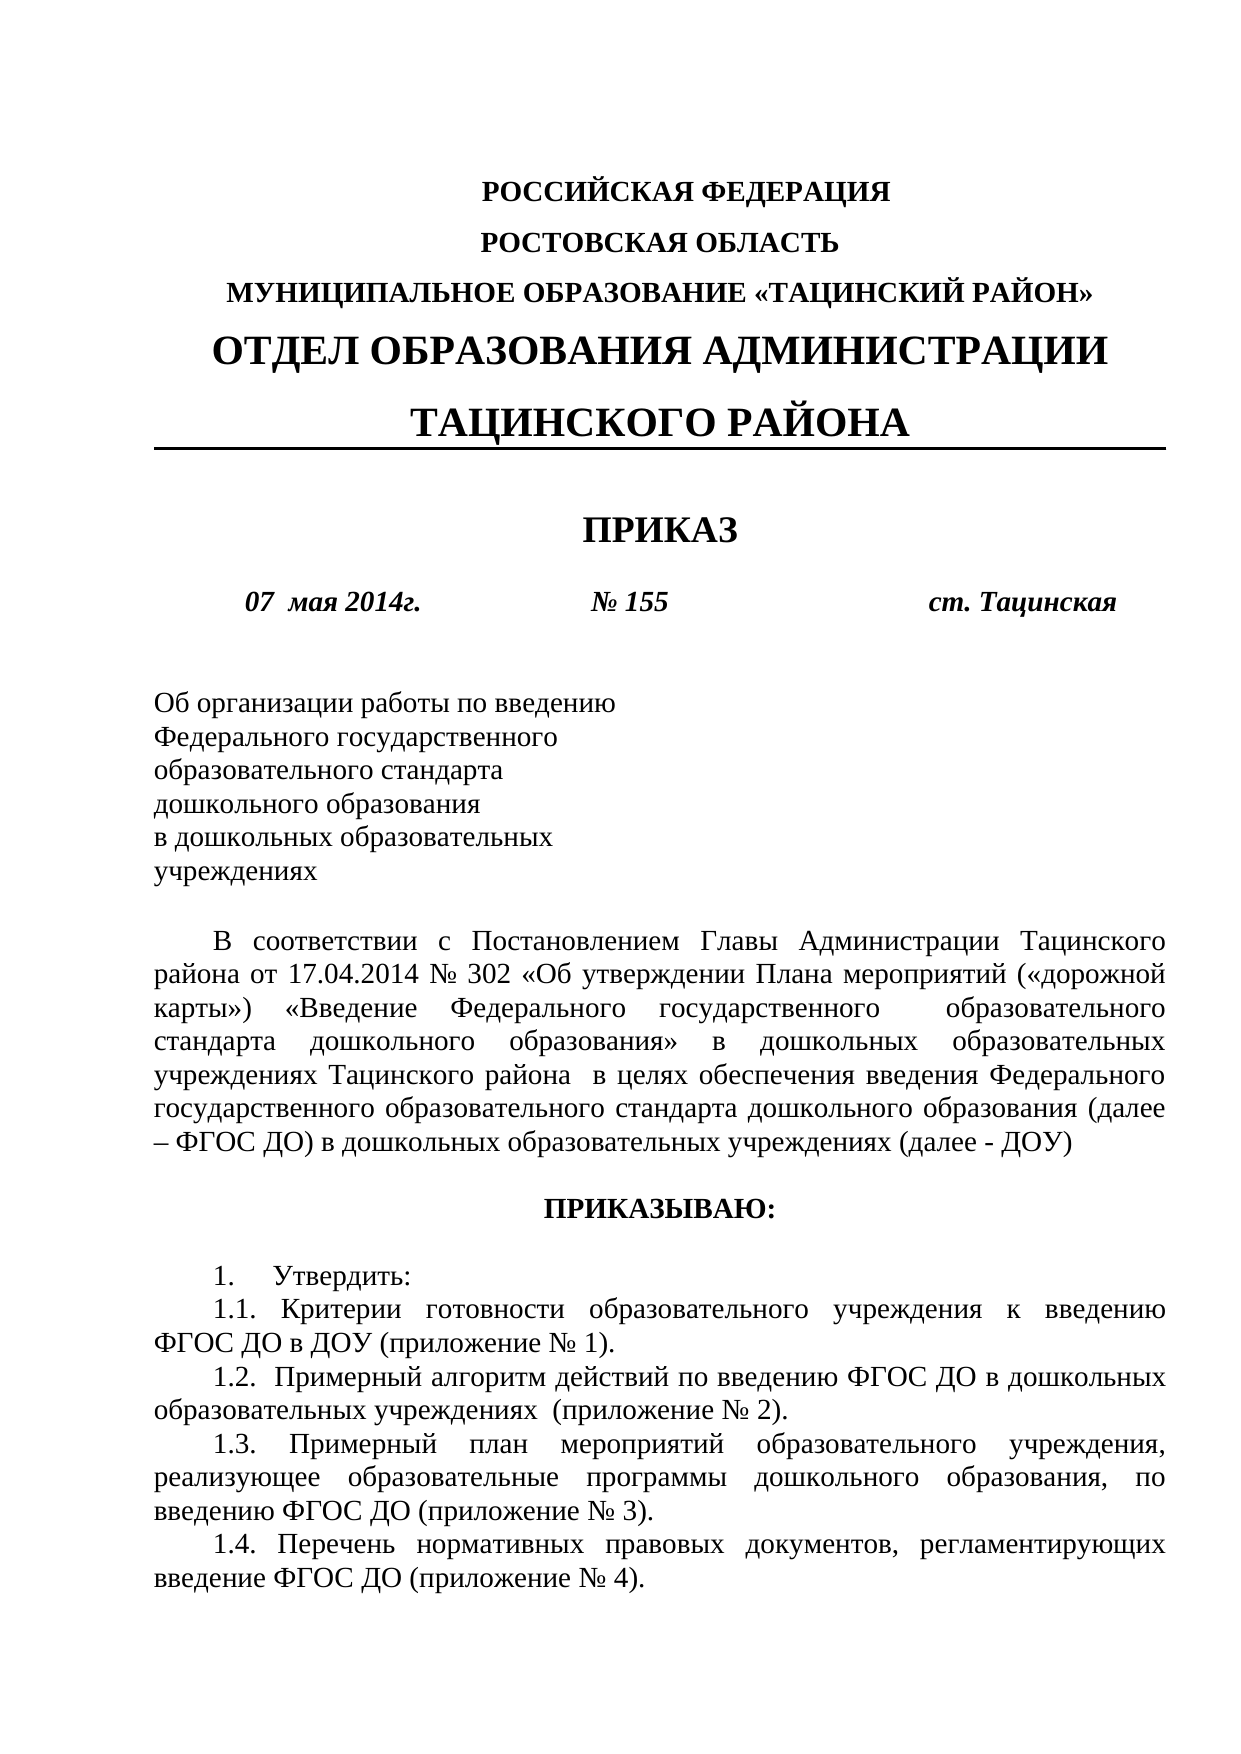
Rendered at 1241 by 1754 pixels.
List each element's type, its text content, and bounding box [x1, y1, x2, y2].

text 1.1. Критерии готовности образовательного учреждения к введению ФГОС ДО в ДОУ (приложение № 1). [153, 1292, 1166, 1359]
text 1.2. Примерный алгоритм действий по введению ФГОС ДО в дошкольных образовательных учреждениях (приложение № 2). [153, 1359, 1166, 1426]
text ПРИКАЗ [153, 508, 1166, 551]
text ПРИКАЗЫВАЮ: [153, 1191, 1166, 1224]
text РОСТОВСКАЯ ОБЛАСТЬ [153, 225, 1166, 258]
text ОТДЕЛ ОБРАЗОВАНИЯ АДМИНИСТРАЦИИ ТАЦИНСКОГО РАЙОНА [153, 325, 1166, 450]
table_header 07 мая 2014г. [131, 585, 463, 652]
text МУНИЦИПАЛЬНОЕ ОБРАЗОВАНИЕ «ТАЦИНСКИЙ РАЙОН» [153, 275, 1166, 309]
table_header № 155 [464, 585, 796, 652]
text 1.4. Перечень нормативных правовых документов, регламентирующих введение ФГОС ДО (приложение № 4). [153, 1526, 1166, 1593]
list Утвердить: [213, 1258, 1166, 1292]
text РОССИЙСКАЯ ФЕДЕРАЦИЯ [153, 174, 1166, 208]
text 1.3. Примерный план мероприятий образовательного учреждения, реализующее образовательные программы дошкольного образования, по введению ФГОС ДО (приложение № 3). [153, 1426, 1166, 1526]
text Об организации работы по введению Федерального государственного образовательного стандарта дошкольного образования [153, 685, 656, 819]
table_header ст. Тацинская [796, 585, 1128, 652]
text В соответствии с Постановлением Главы Администрации Тацинского района от 17.04.2014 № 302 «Об утверждении Плана мероприятий («дорожной карты») «Введение Федерального государственного образовательного стандарта дошкольного образования» в дошкольных образовательных учреждениях Тацинского района в целях обеспечения введения Федерального государственного образовательного стандарта дошкольного образования (далее – ФГОС ДО) в дошкольных образовательных учреждениях (далее - ДОУ) [153, 923, 1166, 1157]
text учреждениях [153, 853, 588, 886]
text в дошкольных образовательных [153, 819, 588, 853]
